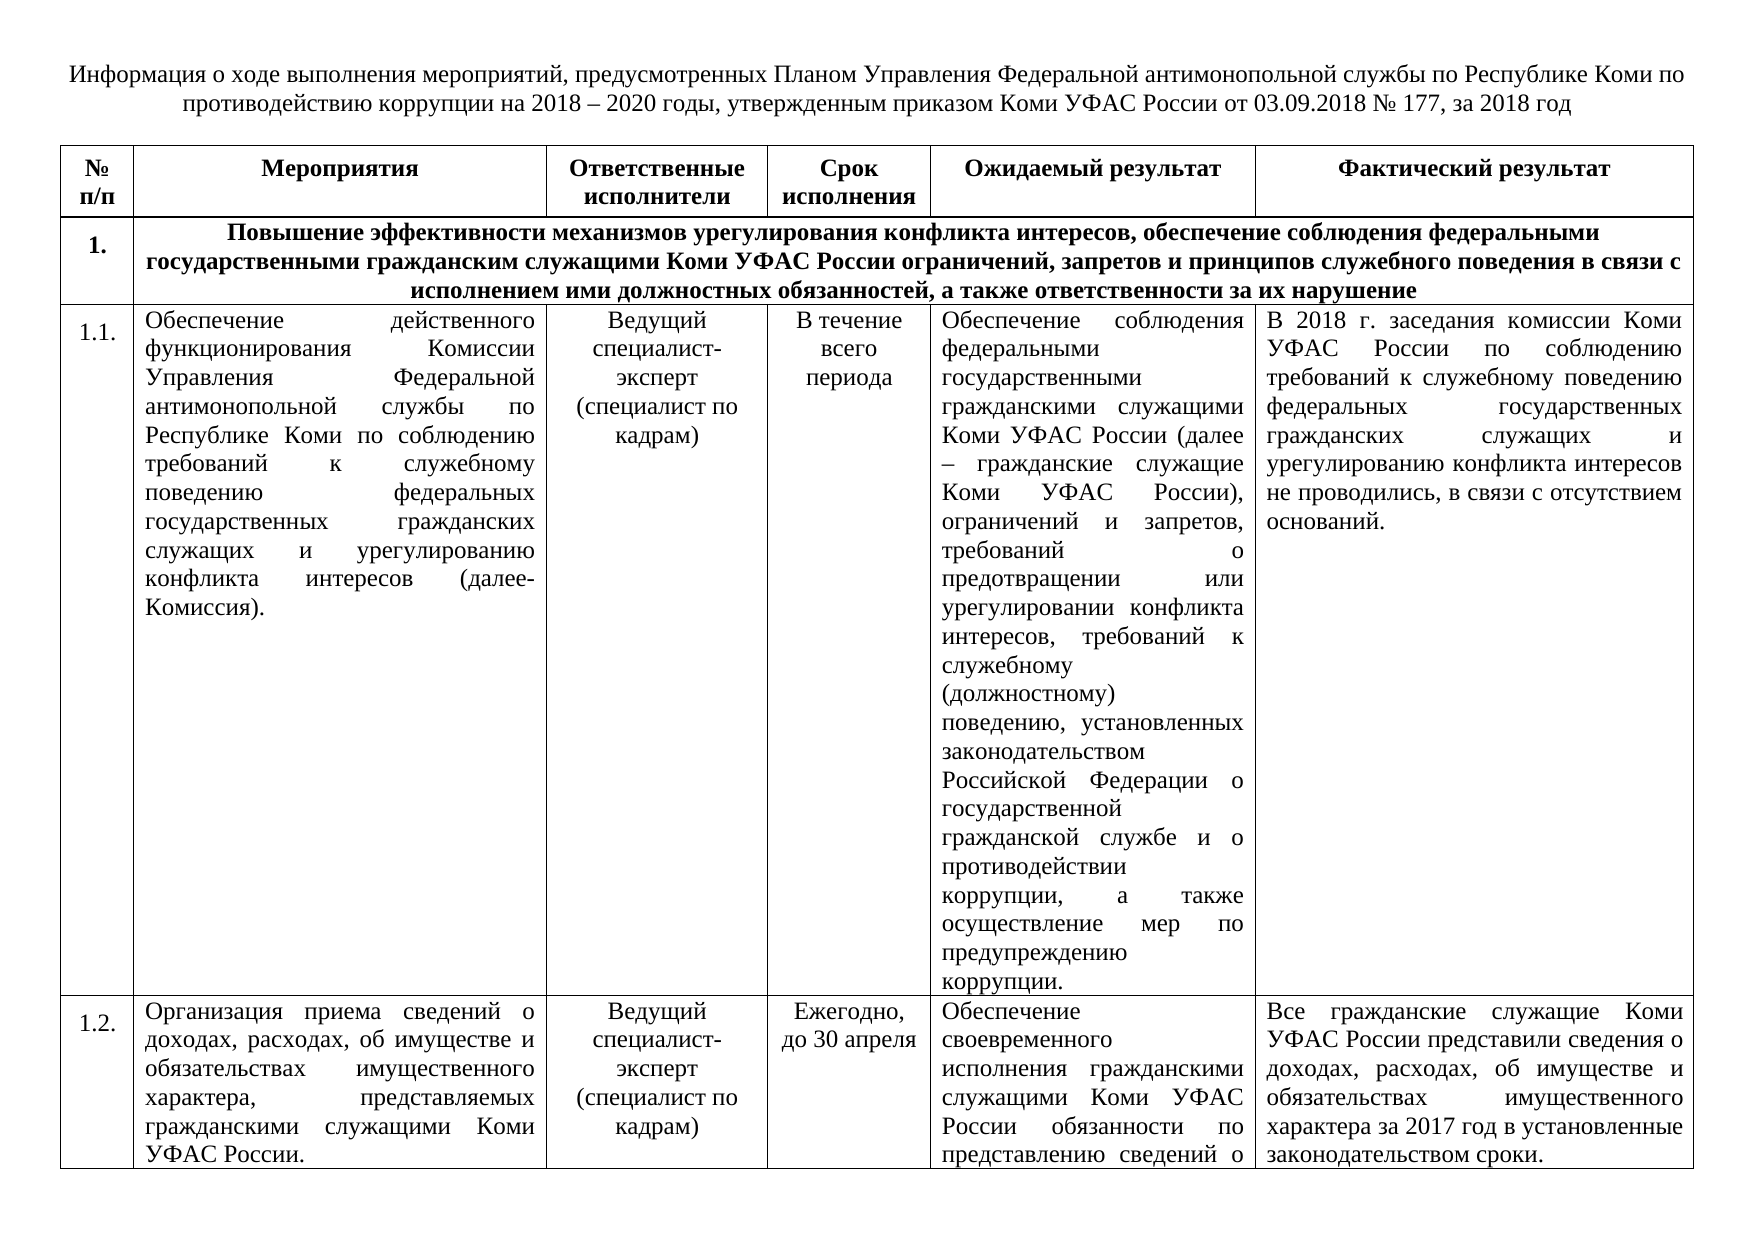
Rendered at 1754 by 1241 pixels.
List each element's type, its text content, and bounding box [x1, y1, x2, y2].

table_header Фактический результат [1256, 146, 1693, 216]
table_cell Ежегодно, до 30 апреля [768, 996, 930, 1168]
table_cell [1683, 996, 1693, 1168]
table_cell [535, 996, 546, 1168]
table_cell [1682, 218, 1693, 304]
table_cell 1. [61, 218, 133, 304]
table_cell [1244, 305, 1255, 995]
table_cell В 2018 г. заседания комиссии Коми УФАС России по соблюдению требований к служебному поведению федеральных государственных гражданских служащих и урегулированию конфликта интересов не проводились, в связи с отсутствием оснований. [1256, 305, 1693, 995]
table_header Ответственные исполнители [547, 146, 767, 216]
text Информация о ходе выполнения мероприятий, предусмотренных Планом Управления Федеральной антимонопольной службы по Республике Коми по противодействию коррупции на 2018 – 2020 годы, утвержденным приказом Коми УФАС России от 03.09.2018 № 177, за 2018 год [59, 59, 1695, 117]
table_header Ожидаемый результат [931, 146, 1255, 216]
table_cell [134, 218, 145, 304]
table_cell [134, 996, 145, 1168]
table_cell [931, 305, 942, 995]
table_cell В течение всего периода [768, 305, 930, 995]
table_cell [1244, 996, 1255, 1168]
table_cell 1.1. [61, 305, 133, 995]
table_header Мероприятия [134, 146, 546, 216]
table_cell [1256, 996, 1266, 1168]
table_cell Обеспечение действенного функционирования Комиссии Управления Федеральной антимонопольной службы по Республике Коми по соблюдению требований к служебному поведению федеральных государственных гражданских служащих и урегулированию конфликта интересов (далее-Комиссия). [134, 305, 546, 995]
table_cell 1.2. [61, 996, 133, 1168]
table_header Срок исполнения [768, 146, 930, 216]
table_header № п/п [61, 146, 133, 216]
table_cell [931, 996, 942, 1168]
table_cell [547, 305, 767, 995]
